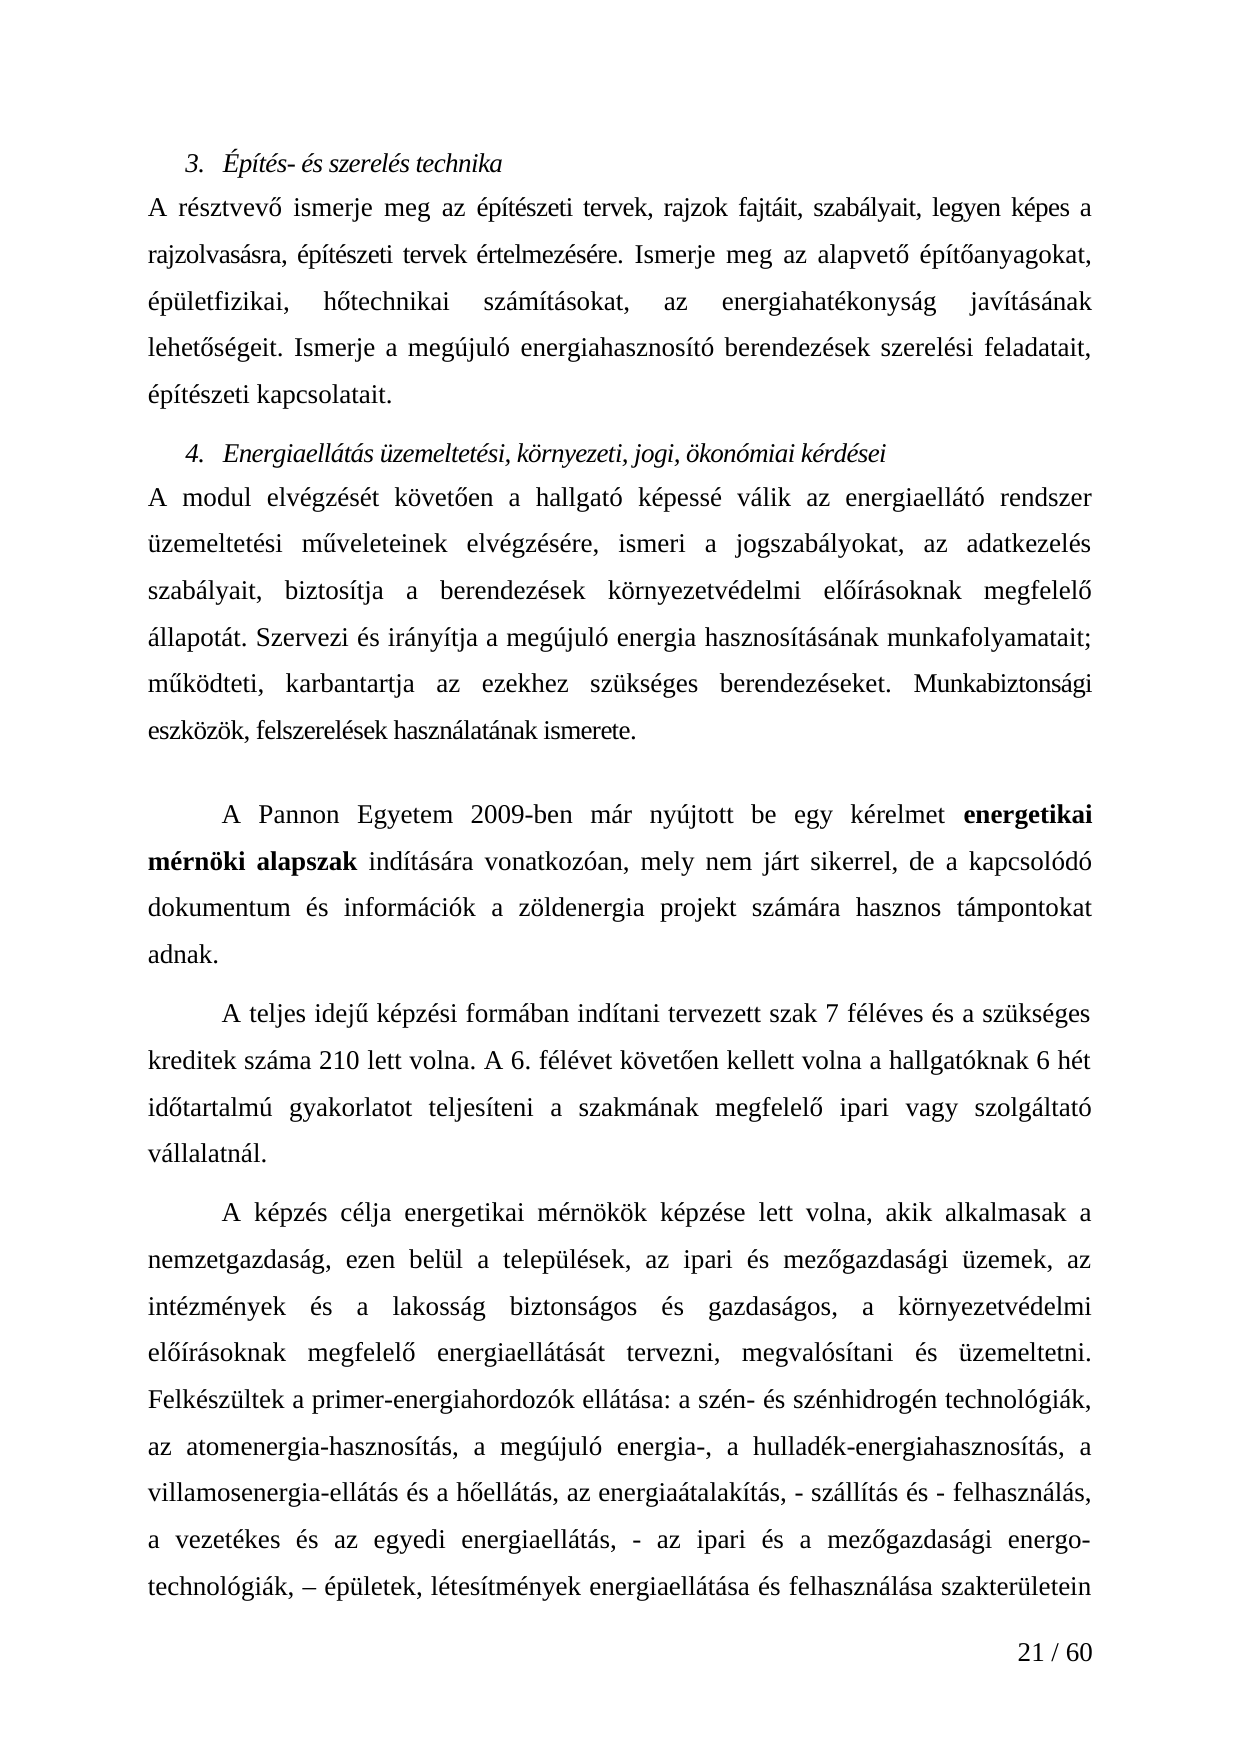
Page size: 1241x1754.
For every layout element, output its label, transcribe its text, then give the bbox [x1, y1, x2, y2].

text A résztvevő ismerje meg az építészeti tervek, rajzok fajtáit, szabályait, legyen képes a rajzolvasásra, építészeti tervek értelmezésére. Ismerje meg az alapvető építőanyagokat, épületfizikai, hőtechnikai számításokat, az energiahatékonyság javításának lehetőségeit. Ismerje a megújuló energiahasznosító berendezések szerelési feladatait, építészeti kapcsolatait. [148, 191, 1093, 409]
list Energiaellátás üzemeltetési, környezeti, jogi, ökonómiai kérdései [185, 437, 1093, 468]
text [148, 1197, 1093, 1601]
text A Pannon Egyetem 2009-ben már nyújtott be egy kérelmet energetikai mérnöki alapszak indítására vonatkozóan, mely nem járt sikerrel, de a kapcsolódó dokumentum és információk a zöldenergia projekt számára hasznos támpontokat adnak. [148, 798, 1093, 969]
text A teljes idejű képzési formában indítani tervezett szak 7 féléves és a szükséges kreditek száma 210 lett volna. A 6. félévet követően kellett volna a hallgatóknak 6 hét időtartalmú gyakorlatot teljesíteni a szakmának megfelelő ipari vagy szolgáltató vállalatnál. [148, 997, 1093, 1168]
list Építés- és szerelés technika [185, 148, 1093, 179]
text A modul elvégzését követően a hallgató képessé válik az energiaellátó rendszer üzemeltetési műveleteinek elvégzésére, ismeri a jogszabályokat, az adatkezelés szabályait, biztosítja a berendezések környezetvédelmi előírásoknak megfelelő állapotát. Szervezi és irányítja a megújuló energia hasznosításának munkafolyamatait; működteti, karbantartja az ezekhez szükséges berendezéseket. Munkabiztonsági eszközök, felszerelések használatának ismerete. [148, 481, 1093, 745]
